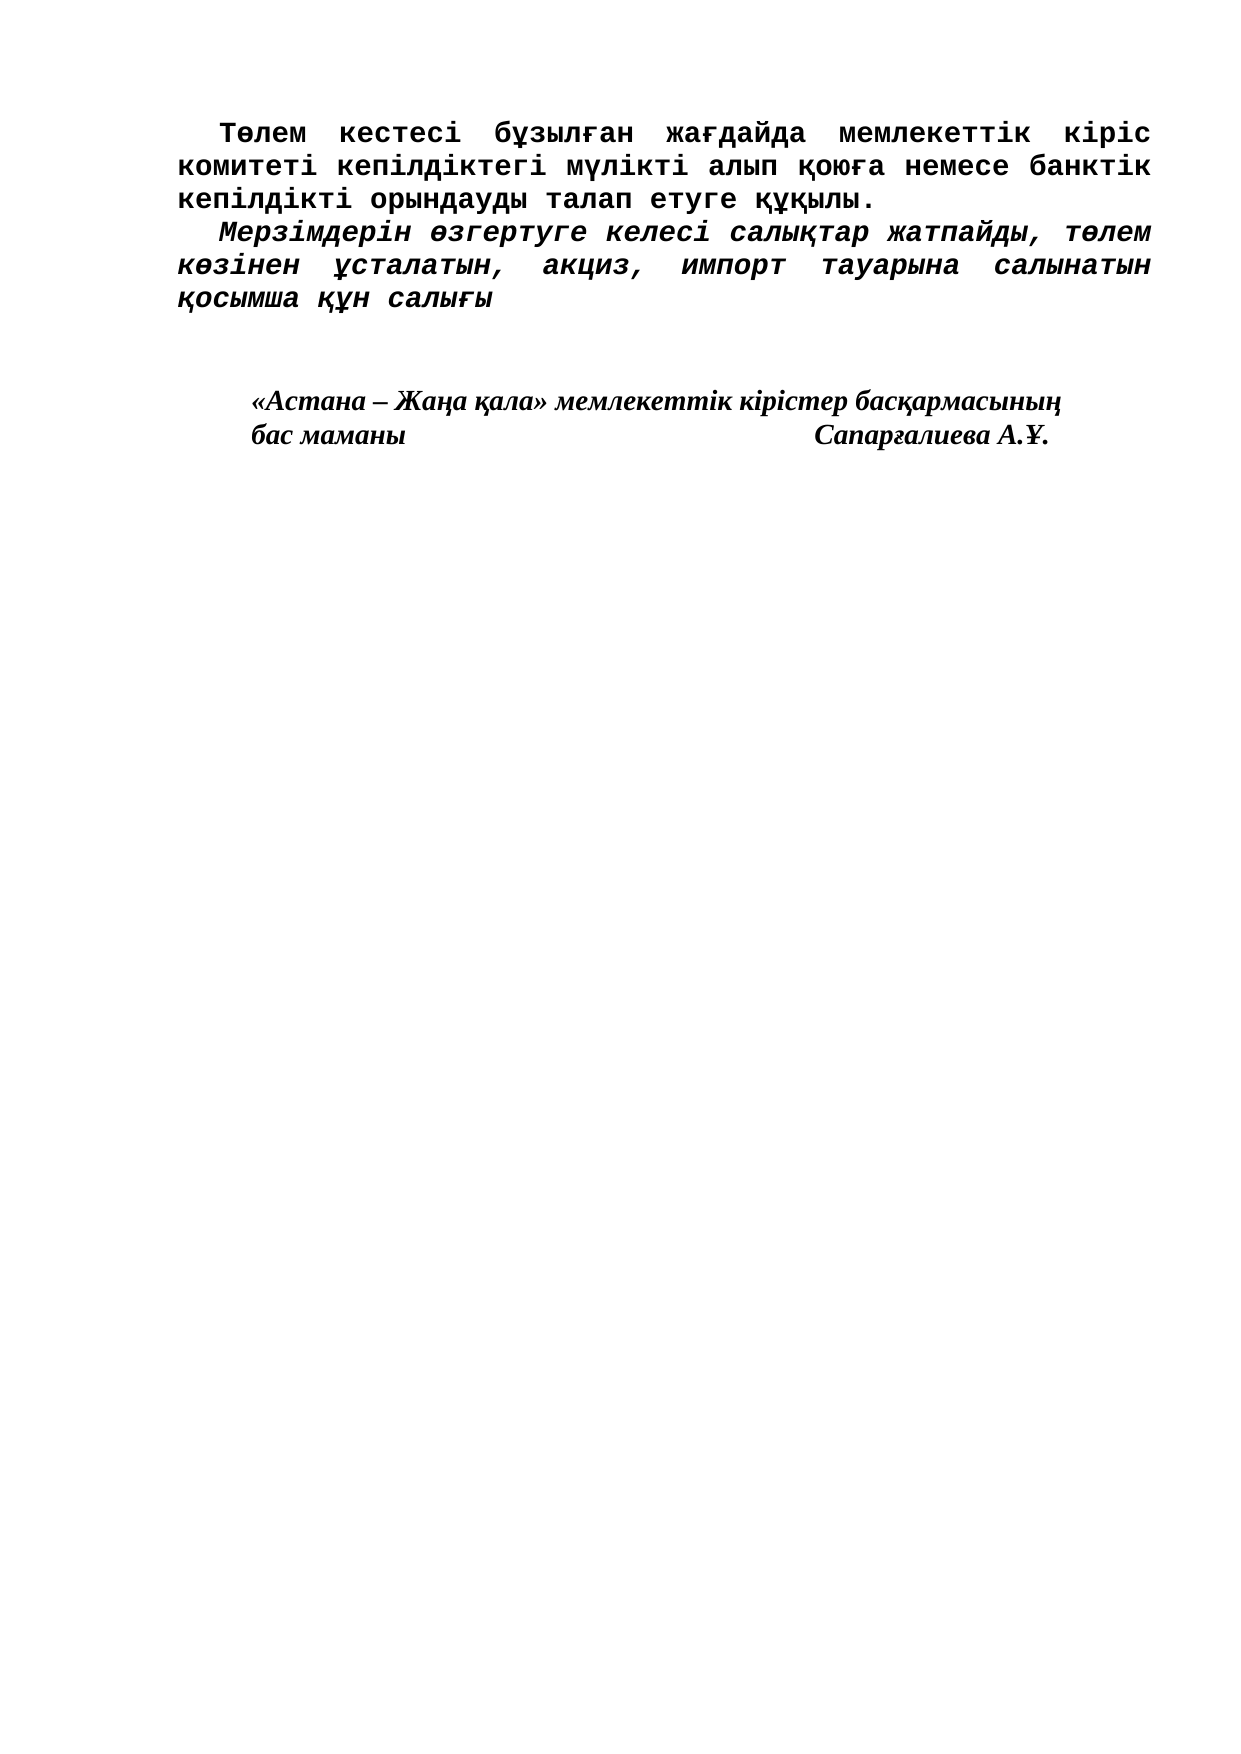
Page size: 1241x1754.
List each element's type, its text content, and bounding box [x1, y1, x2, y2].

text Төлем кестесі бұзылған жағдайда мемлекеттік кіріс комитеті кепілдіктегі мүлікті алып қоюға немесе банктік кепілдікті орындауды талап етуге құқылы. [177, 118, 1152, 217]
text Мерзімдерін өзгертуге келесі салықтар жатпайды, төлем көзінен ұсталатын, акциз, импорт тауарына салынатын қосымша құн салығы [177, 217, 1152, 316]
text бас маманы Сапарғалиева А.Ұ. [177, 417, 1152, 450]
text «Астана – Жаңа қала» мемлекеттік кірістер басқармасының [177, 383, 1152, 417]
